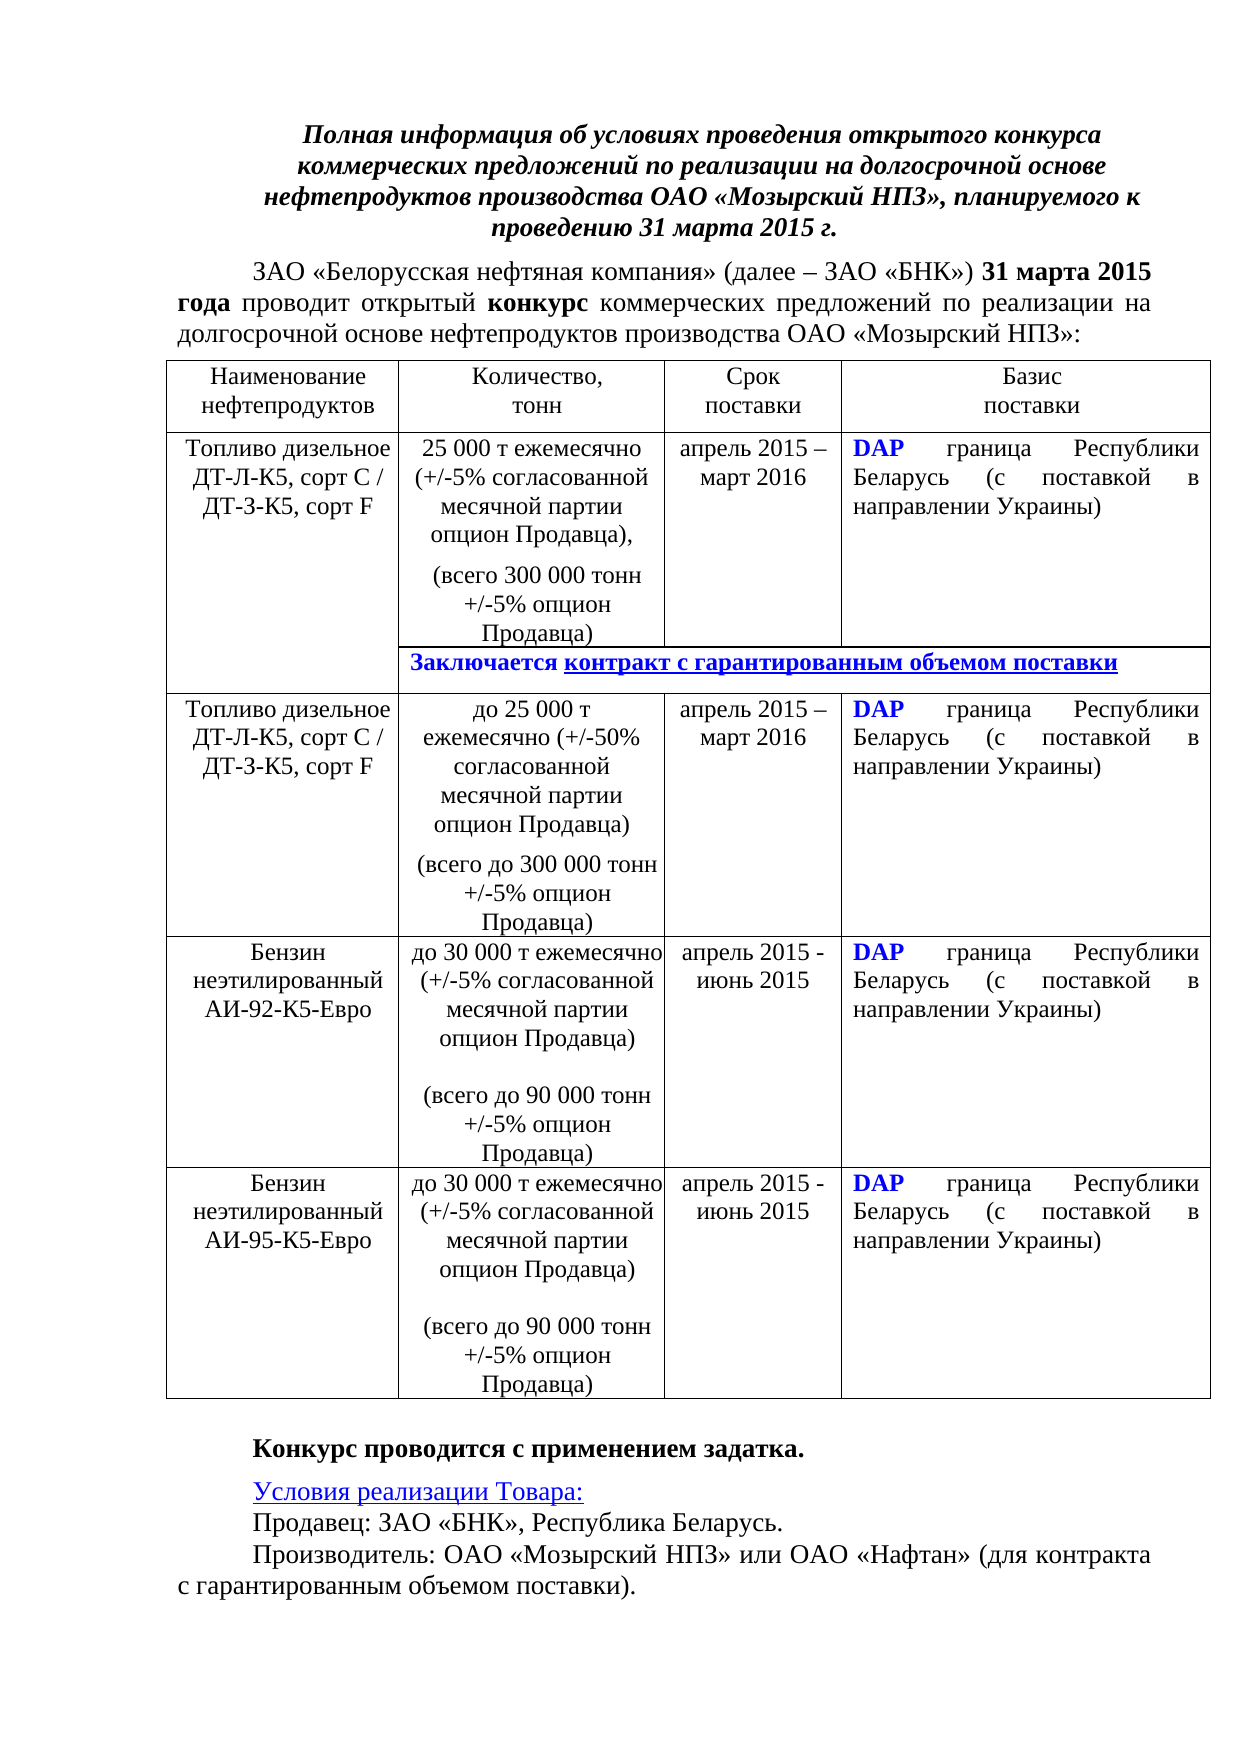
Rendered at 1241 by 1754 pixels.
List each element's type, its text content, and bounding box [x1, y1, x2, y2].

table_cell Бензин неэтилированный АИ-95-К5-Евро [167, 1168, 398, 1398]
table_cell DAP граница Республики Беларусь (с поставкой в направлении Украины) [842, 1168, 1210, 1398]
table_cell DAP граница Республики Беларусь (с поставкой в направлении Украины) [842, 433, 1210, 646]
table_cell Заключается контракт с гарантированным объемом поставки [399, 648, 1210, 693]
table_header Количество, тонн [399, 361, 664, 432]
table_cell 25 000 т ежемесячно (+/-5% согласованной месячной партии опцион Продавца), (всего 300 000 тонн +/-5% опцион Продавца) [399, 433, 664, 646]
text Условия реализации Товара: [177, 1475, 1152, 1507]
table_cell Топливо дизельное ДТ-Л-К5, сорт С / ДТ-З-К5, сорт F [167, 694, 398, 936]
table_cell DAP граница Республики Беларусь (с поставкой в направлении Украины) [842, 694, 1210, 936]
text Полная информация об условиях проведения открытого конкурса [177, 118, 1152, 149]
table_cell до 30 000 т ежемесячно (+/-5% согласованной месячной партии опцион Продавца) (всего до 90 000 тонн +/-5% опцион Продавца) [399, 937, 664, 1167]
text нефтепродуктов производства ОАО «Мозырский НПЗ», планируемого к проведению 31 марта 2015 г. [177, 180, 1152, 243]
table_cell апрель 2015 – март 2016 [665, 694, 841, 936]
table_header Базис поставки [842, 361, 1210, 432]
text Производитель: ОАО «Мозырский НПЗ» или ОАО «Нафтан» (для контракта с гарантированным объемом поставки). [177, 1538, 1152, 1600]
text коммерческих предложений по реализации на долгосрочной основе [177, 149, 1152, 180]
text Продавец: ЗАО «БНК», Республика Беларусь. [177, 1507, 1152, 1538]
table_cell апрель 2015 - июнь 2015 [665, 1168, 841, 1398]
text Конкурс проводится с применением задатка. [177, 1432, 1152, 1463]
table_cell Бензин неэтилированный АИ-92-К5-Евро [167, 937, 398, 1167]
table_header Срок поставки [665, 361, 841, 432]
table_cell апрель 2015 - июнь 2015 [665, 937, 841, 1167]
table_cell апрель 2015 – март 2016 [665, 433, 841, 646]
table_cell до 30 000 т ежемесячно (+/-5% согласованной месячной партии опцион Продавца) (всего до 90 000 тонн +/-5% опцион Продавца) [399, 1168, 664, 1398]
table_cell Топливо дизельное ДТ-Л-К5, сорт С / ДТ-З-К5, сорт F [167, 433, 398, 693]
text ЗАО «Белорусская нефтяная компания» (далее – ЗАО «БНК») 31 марта 2015 года проводит открытый конкурс коммерческих предложений по реализации на долгосрочной основе нефтепродуктов производства ОАО «Мозырский НПЗ»: [177, 255, 1152, 348]
table_cell до 25 000 т ежемесячно (+/-50% согласованной месячной партии опцион Продавца) (всего до 300 000 тонн +/-5% опцион Продавца) [399, 694, 664, 936]
table_cell DAP граница Республики Беларусь (с поставкой в направлении Украины) [842, 937, 1210, 1167]
table_header Наименование нефтепродуктов [167, 361, 398, 432]
